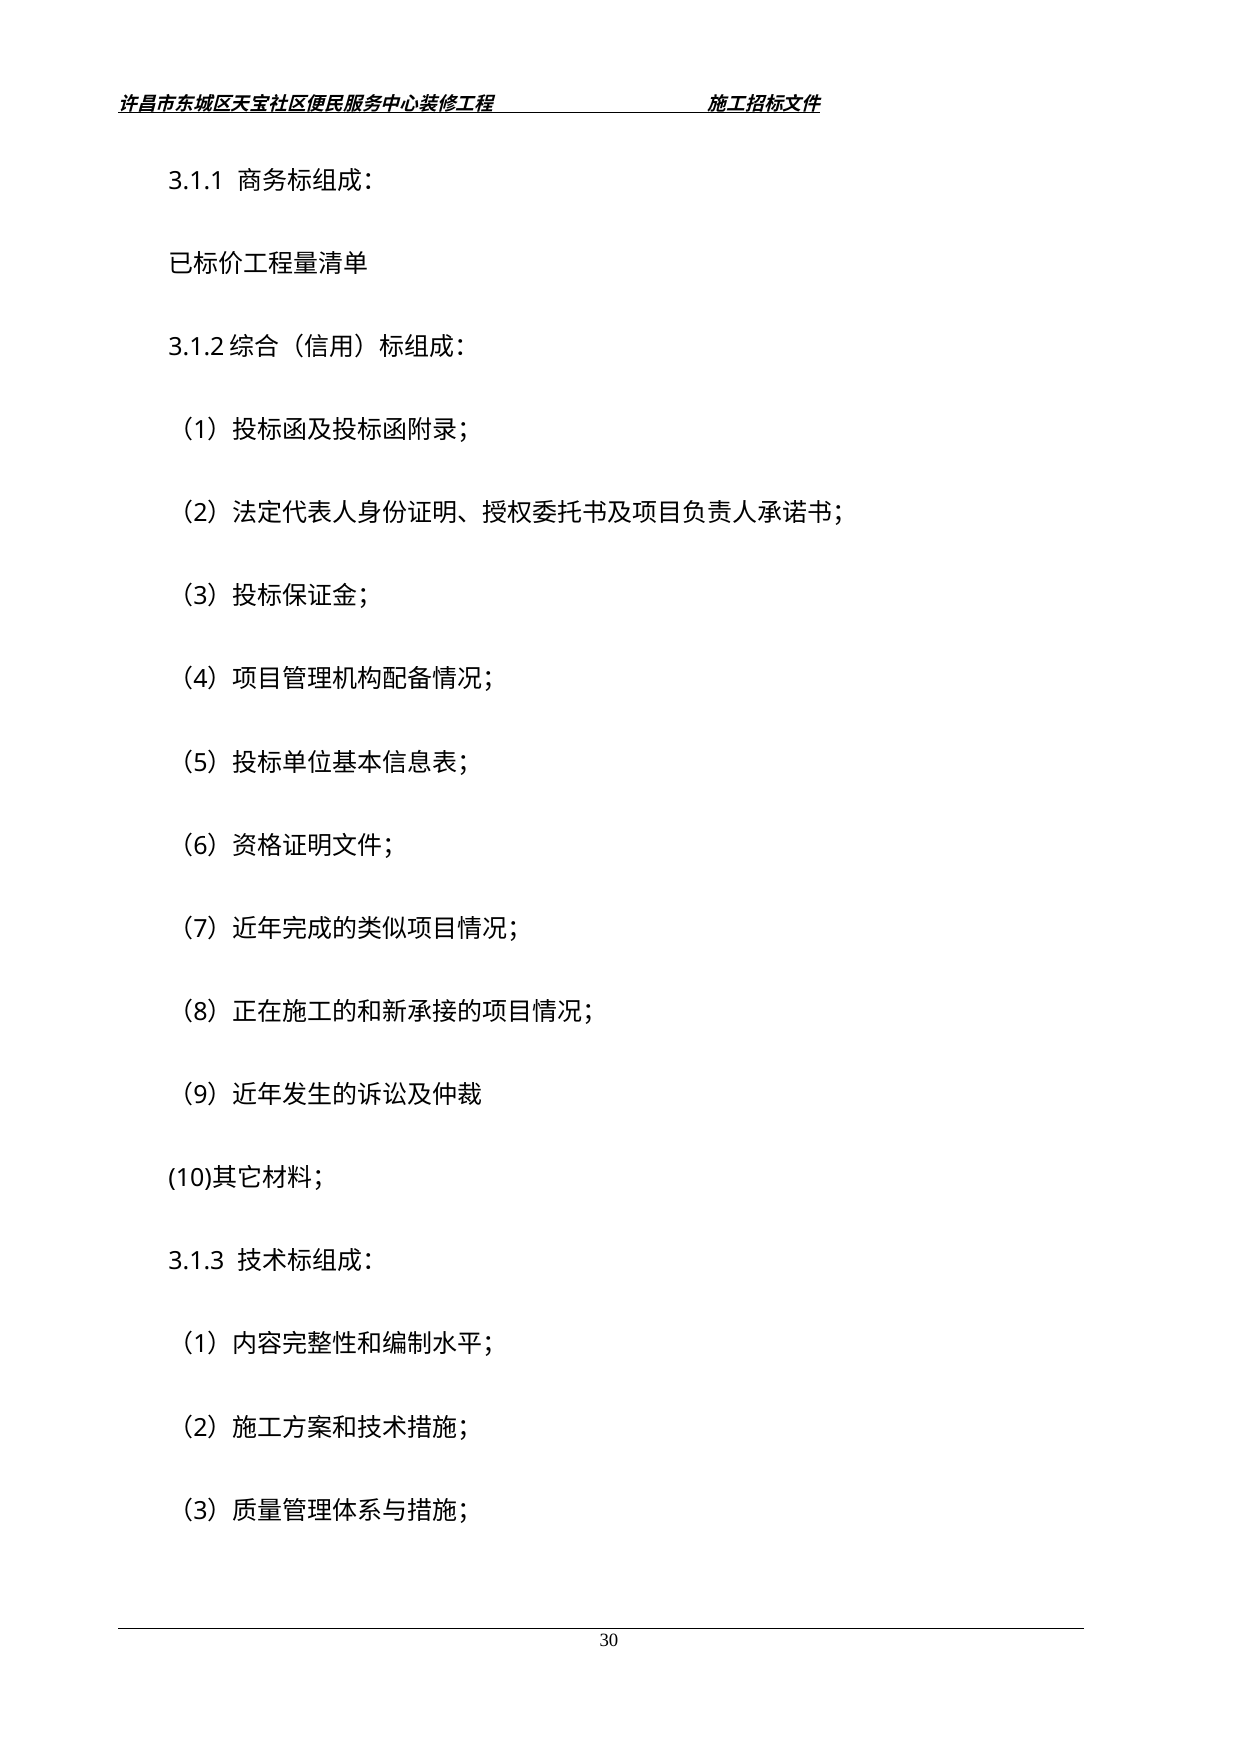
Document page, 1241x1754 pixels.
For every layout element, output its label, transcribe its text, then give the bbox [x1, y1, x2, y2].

text （5）投标单位基本信息表； [118, 728, 1122, 793]
text （1）投标函及投标函附录； [118, 395, 1122, 460]
text 3.1.1 商务标组成： [118, 146, 1122, 211]
text （6）资格证明文件； [118, 811, 1122, 876]
text （9）近年发生的诉讼及仲裁 [118, 1060, 1122, 1125]
text （2）施工方案和技术措施； [118, 1393, 1122, 1458]
text （2）法定代表人身份证明、授权委托书及项目负责人承诺书； [118, 478, 1122, 543]
text （7）近年完成的类似项目情况； [118, 894, 1122, 959]
text （3）质量管理体系与措施； [118, 1476, 1122, 1541]
text （1）内容完整性和编制水平； [118, 1309, 1122, 1374]
text (10)其它材料； [118, 1143, 1122, 1208]
text 已标价工程量清单 [118, 229, 1122, 294]
text 3.1.2综合（信用）标组成： [118, 312, 1122, 377]
text （8）正在施工的和新承接的项目情况； [118, 977, 1122, 1042]
text （3）投标保证金； [118, 561, 1122, 626]
text 3.1.3 技术标组成： [118, 1226, 1122, 1291]
text （4）项目管理机构配备情况； [118, 644, 1122, 709]
